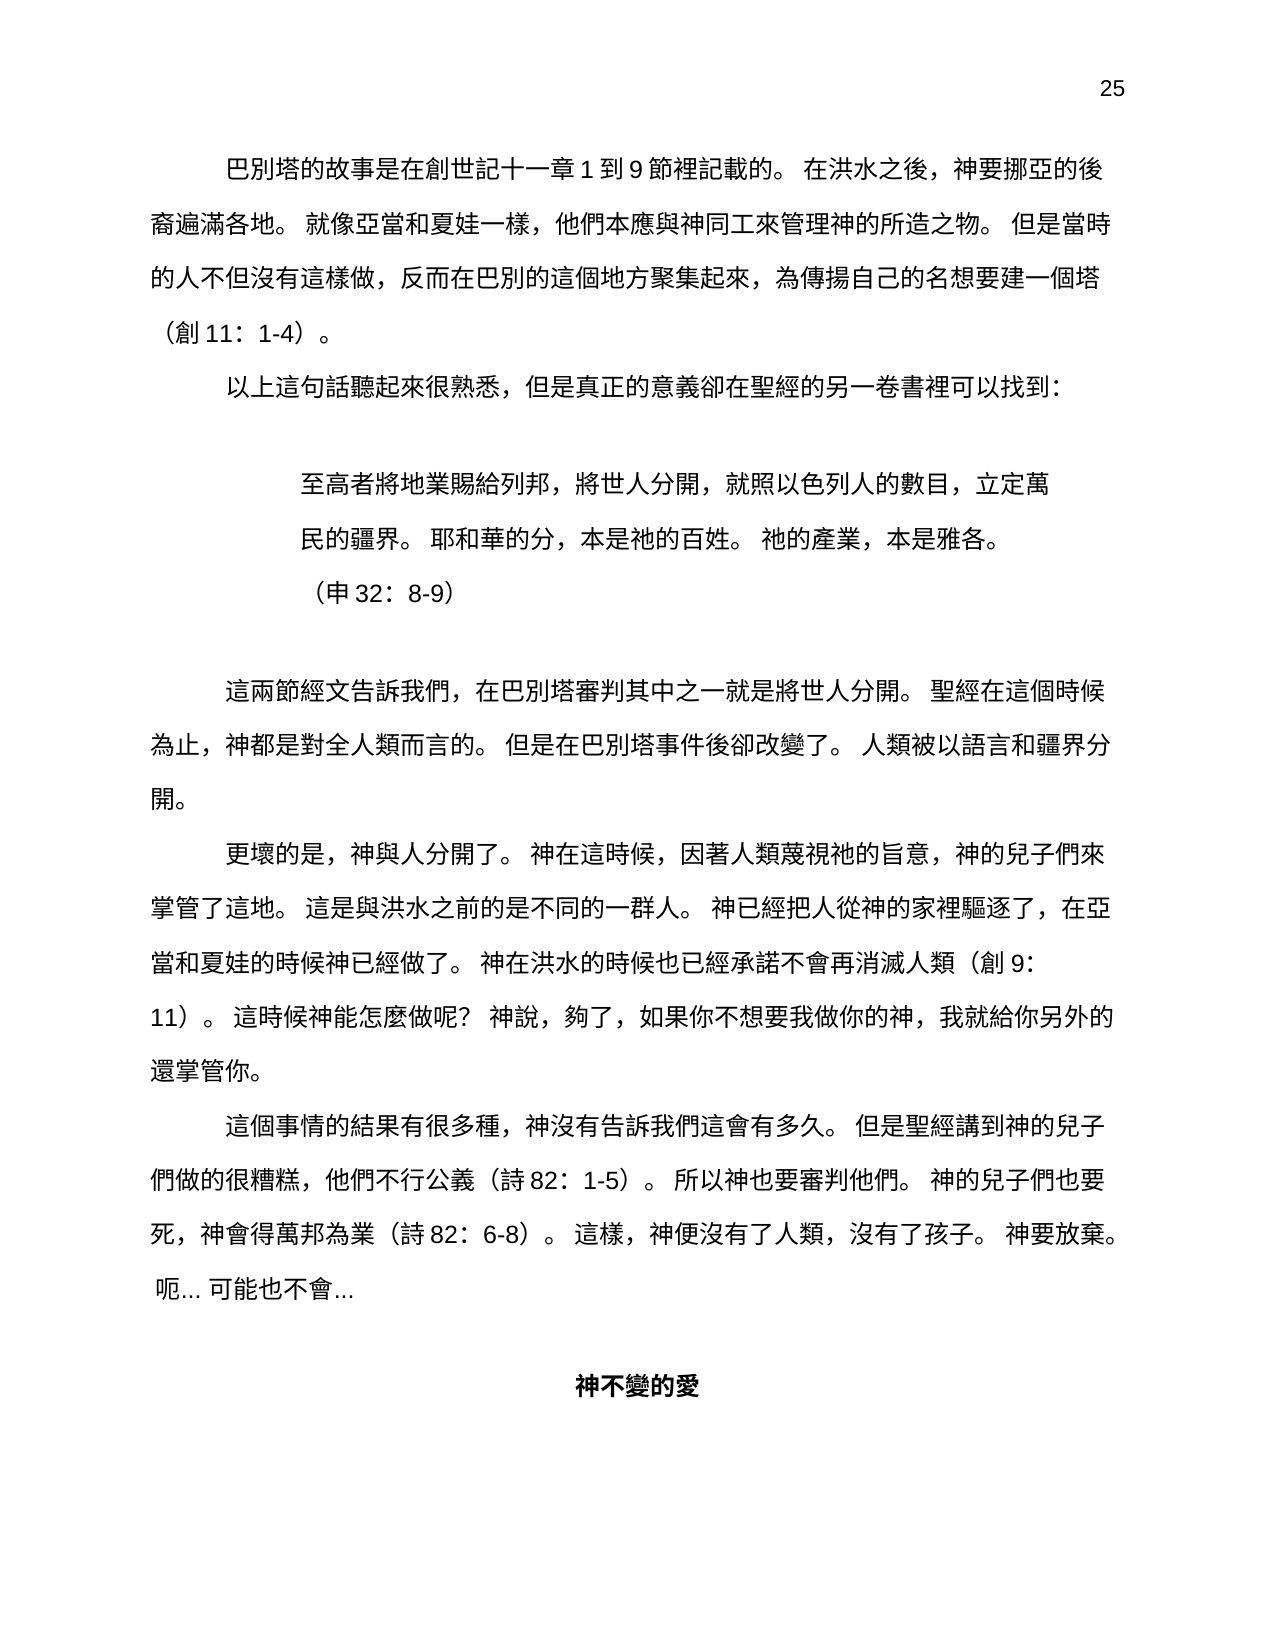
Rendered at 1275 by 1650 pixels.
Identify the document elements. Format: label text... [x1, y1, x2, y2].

text 神不變的愛 [150, 1367, 1125, 1403]
text 以上這句話聽起來很熟悉，但是真正的意義卻在聖經的另一卷書裡可以找到： [150, 367, 1125, 404]
text 更壞的是，神與人分開了。 神在這時候，因著人類蔑視祂的旨意，神的兒子們來掌管了這地。 這是與洪水之前的是不同的一群人。 神已經把人從神的家裡驅逐了，在亞當和夏娃的時候神已經做了。 神在洪水的時候也已經承諾不會再消滅人類（創9：11）。 這時候神能怎麼做呢？ 神說，夠了，如果你不想要我做你的神，我就給你另外的還掌管你。 [150, 834, 1125, 1088]
text 這個事情的結果有很多種，神沒有告訴我們這會有多久。 但是聖經講到神的兒子們做的很糟糕，他們不行公義（詩82：1-5）。 所以神也要審判他們。 神的兒子們也要死，神會得萬邦為業（詩82：6-8）。 這樣，神便沒有了人類，沒有了孩子。 神要放棄。 呃... 可能也不會... [150, 1106, 1125, 1306]
text 這兩節經文告訴我們，在巴別塔審判其中之一就是將世人分開。 聖經在這個時候為止，神都是對全人類而言的。 但是在巴別塔事件後卻改變了。 人類被以語言和疆界分開。 [150, 671, 1125, 816]
text 巴別塔的故事是在創世記十一章1到9節裡記載的。 在洪水之後，神要挪亞的後裔遍滿各地。 就像亞當和夏娃一樣，他們本應與神同工來管理神的所造之物。 但是當時的人不但沒有這樣做，反而在巴別的這個地方聚集起來，為傳揚自己的名想要建一個塔（創11：1-4）。 [150, 150, 1125, 349]
text 至高者將地業賜給列邦，將世人分開，就照以色列人的數目，立定萬民的疆界。 耶和華的分，本是祂的百姓。 祂的產業，本是雅各。 （申32：8-9） [300, 465, 1050, 610]
